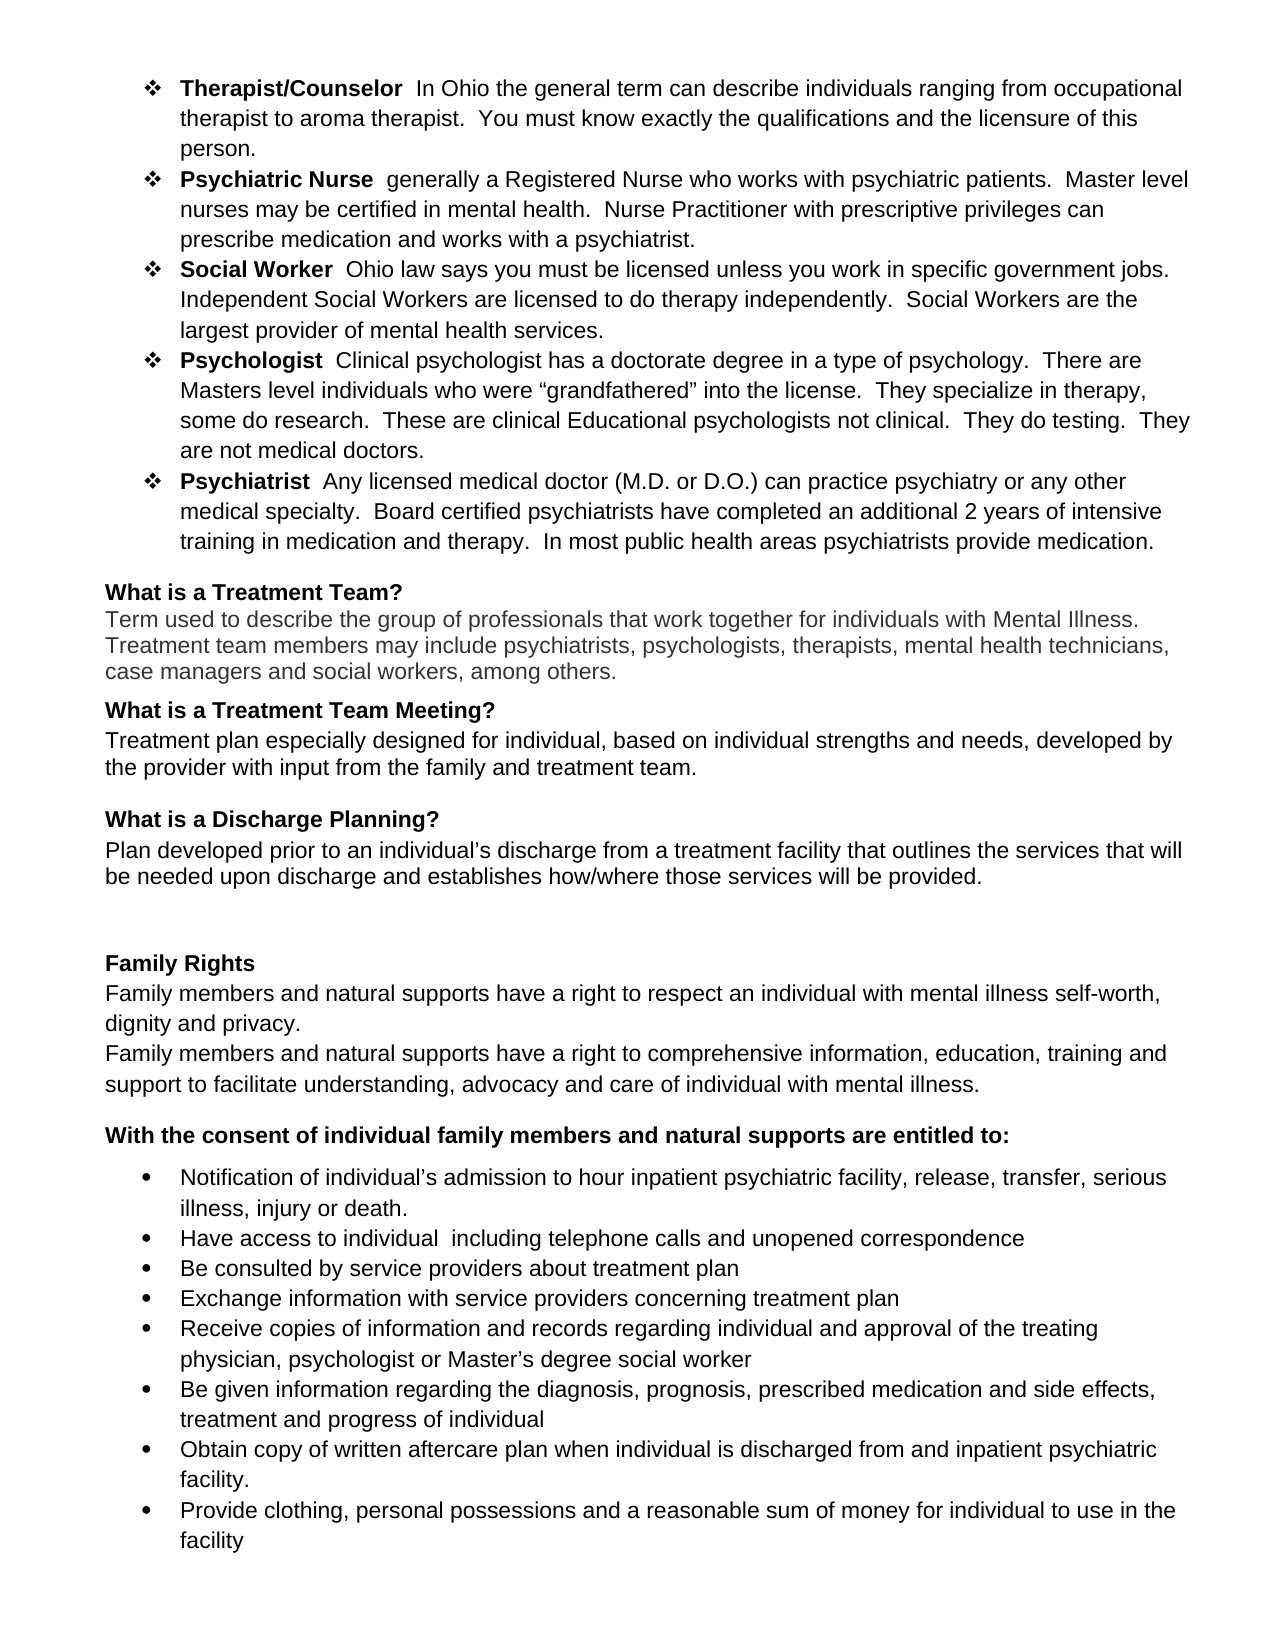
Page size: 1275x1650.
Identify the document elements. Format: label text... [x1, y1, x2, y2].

list Psychiatric Nurse generally a Registered Nurse who works with psychiatric patients. Master level nurses may be certified in mental health. Nurse Practitioner with prescriptive privileges can prescribe medication and works with a psychiatrist. [142, 166, 1200, 252]
text Term used to describe the group of professionals that work together for individuals with Mental Illness. Treatment team members may include psychiatrists, psychologists, therapists, mental health technicians, case managers and social workers, among others. [105, 606, 1200, 684]
list Social Worker Ohio law says you must be licensed unless you work in specific government jobs. Independent Social Workers are licensed to do therapy independently. Social Workers are the largest provider of mental health services. [142, 256, 1200, 343]
list Notification of individual’s admission to hour inpatient psychiatric facility, release, transfer, serious illness, injury or death. [142, 1164, 1200, 1221]
text With the consent of individual family members and natural supports are entitled to: [105, 1122, 1200, 1148]
text Plan developed prior to an individual’s discharge from a treatment facility that outlines the services that will be needed upon discharge and establishes how/where those services will be provided. [105, 837, 1200, 889]
text Family members and natural supports have a right to comprehensive information, education, training and support to facilitate understanding, advocacy and care of individual with mental illness. [105, 1040, 1200, 1097]
list Provide clothing, personal possessions and a reasonable sum of money for individual to use in the facility [142, 1497, 1200, 1553]
list Obtain copy of written aftercare plan when individual is discharged from and inpatient psychiatric facility. [142, 1436, 1200, 1493]
text What is a Treatment Team Meeting? [105, 697, 1200, 723]
list Therapist/Counselor In Ohio the general term can describe individuals ranging from occupational therapist to aroma therapist. You must know exactly the qualifications and the licensure of this person. [142, 75, 1200, 162]
text What is a Treatment Team? [105, 579, 1200, 606]
text Family members and natural supports have a right to respect an individual with mental illness self-worth, dignity and privacy. [105, 980, 1200, 1036]
text What is a Discharge Planning? [105, 806, 1200, 833]
text Treatment plan especially designed for individual, based on individual strengths and needs, developed by the provider with input from the family and treatment team. [105, 727, 1200, 780]
list Be given information regarding the diagnosis, prognosis, prescribed medication and side effects, treatment and progress of individual [142, 1376, 1200, 1432]
list Exchange information with service providers concerning treatment plan [142, 1285, 1200, 1311]
text Family Rights [105, 950, 1200, 976]
list Receive copies of information and records regarding individual and approval of the treating physician, psychologist or Master’s degree social worker [142, 1315, 1200, 1372]
list Psychiatrist Any licensed medical doctor (M.D. or D.O.) can practice psychiatry or any other medical specialty. Board certified psychiatrists have completed an additional 2 years of intensive training in medication and therapy. In most public health areas psychiatrists provide medication. [142, 468, 1200, 554]
list Be consulted by service providers about treatment plan [142, 1255, 1200, 1281]
list Psychologist Clinical psychologist has a doctorate degree in a type of psychology. There are Masters level individuals who were “grandfathered” into the license. They specialize in therapy, some do research. These are clinical Educational psychologists not clinical. They do testing. They are not medical doctors. [142, 347, 1200, 464]
list Have access to individual including telephone calls and unopened correspondence [142, 1225, 1200, 1251]
